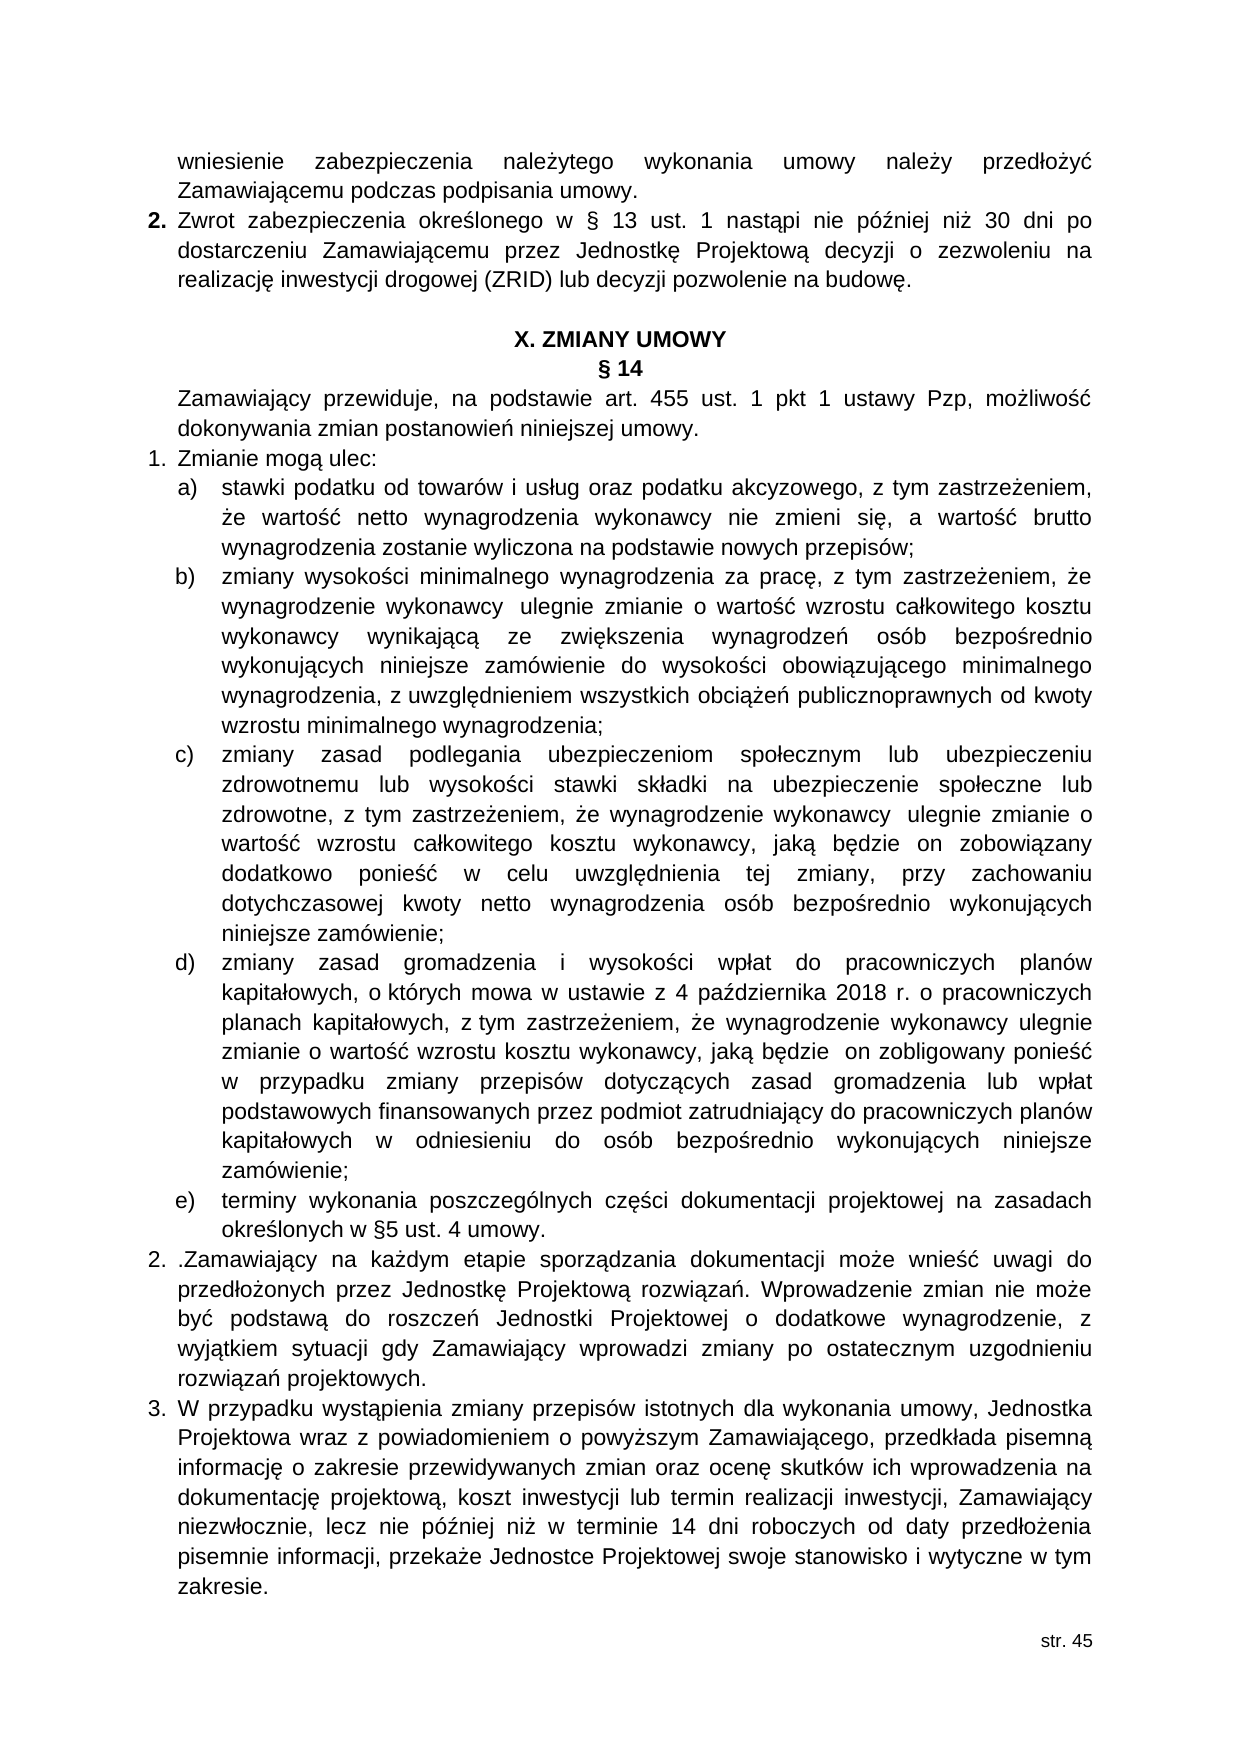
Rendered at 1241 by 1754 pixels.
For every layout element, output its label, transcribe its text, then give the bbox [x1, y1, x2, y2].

list W przypadku wystąpienia zmiany przepisów istotnych dla wykonania umowy, Jednostka Projektowa wraz z powiadomieniem o powyższym Zamawiającego, przedkłada pisemną informację o zakresie przewidywanych zmian oraz ocenę skutków ich wprowadzenia na dokumentację projektową, koszt inwestycji lub termin realizacji inwestycji, Zamawiający niezwłocznie, lecz nie później niż w terminie 14 dni roboczych od daty przedłożenia pisemnie informacji, przekaże Jednostce Projektowej swoje stanowisko i wytyczne w tym zakresie. [148, 1394, 1093, 1599]
list Zwrot zabezpieczenia określonego w § 13 ust. 1 nastąpi nie później niż 30 dni po dostarczeniu Zamawiającemu przez Jednostkę Projektową decyzji o zezwoleniu na realizację inwestycji drogowej (ZRID) lub decyzji pozwolenie na budowę. [148, 207, 1093, 293]
text X. ZMIANY UMOWY [148, 326, 1093, 352]
list zmiany zasad gromadzenia i wysokości wpłat do pracowniczych planów kapitałowych, o których mowa w ustawie z 4 października 2018 r. o pracowniczych planach kapitałowych, z tym zastrzeżeniem, że wynagrodzenie wykonawcy ulegnie zmianie o wartość wzrostu kosztu wykonawcy, jaką będzie on zobligowany ponieść w przypadku zmiany przepisów dotyczących zasad gromadzenia lub wpłat podstawowych finansowanych przez podmiot zatrudniający do pracowniczych planów kapitałowych w odniesieniu do osób bezpośrednio wykonujących niniejsze zamówienie; [175, 949, 1093, 1183]
list Zmianie mogą ulec: [148, 444, 1093, 471]
list zmiany wysokości minimalnego wynagrodzenia za pracę, z tym zastrzeżeniem, że wynagrodzenie wykonawcy ulegnie zmianie o wartość wzrostu całkowitego kosztu wykonawcy wynikającą ze zwiększenia wynagrodzeń osób bezpośrednio wykonujących niniejsze zamówienie do wysokości obowiązującego minimalnego wynagrodzenia, z uwzględnieniem wszystkich obciążeń publicznoprawnych od kwoty wzrostu minimalnego wynagrodzenia; [175, 563, 1093, 738]
text § 14 [148, 355, 1093, 382]
list Zamawiający przewiduje, na podstawie art. 455 ust. 1 pkt 1 ustawy Pzp, możliwość dokonywania zmian postanowień niniejszej umowy. [177, 385, 1093, 441]
list terminy wykonania poszczególnych części dokumentacji projektowej na zasadach określonych w §5 ust. 4 umowy. [175, 1187, 1093, 1243]
list stawki podatku od towarów i usług oraz podatku akcyzowego, z tym zastrzeżeniem, że wartość netto wynagrodzenia wykonawcy nie zmieni się, a wartość brutto wynagrodzenia zostanie wyliczona na podstawie nowych przepisów; [177, 474, 1093, 560]
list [148, 148, 1093, 204]
list .Zamawiający na każdym etapie sporządzania dokumentacji może wnieść uwagi do przedłożonych przez Jednostkę Projektową rozwiązań. Wprowadzenie zmian nie może być podstawą do roszczeń Jednostki Projektowej o dodatkowe wynagrodzenie, z wyjątkiem sytuacji gdy Zamawiający wprowadzi zmiany po ostatecznym uzgodnieniu rozwiązań projektowych. [148, 1246, 1093, 1391]
list zmiany zasad podlegania ubezpieczeniom społecznym lub ubezpieczeniu zdrowotnemu lub wysokości stawki składki na ubezpieczenie społeczne lub zdrowotne, z tym zastrzeżeniem, że wynagrodzenie wykonawcy ulegnie zmianie o wartość wzrostu całkowitego kosztu wykonawcy, jaką będzie on zobowiązany dodatkowo ponieść w celu uwzględnienia tej zmiany, przy zachowaniu dotychczasowej kwoty netto wynagrodzenia osób bezpośrednio wykonujących niniejsze zamówienie; [175, 741, 1093, 946]
